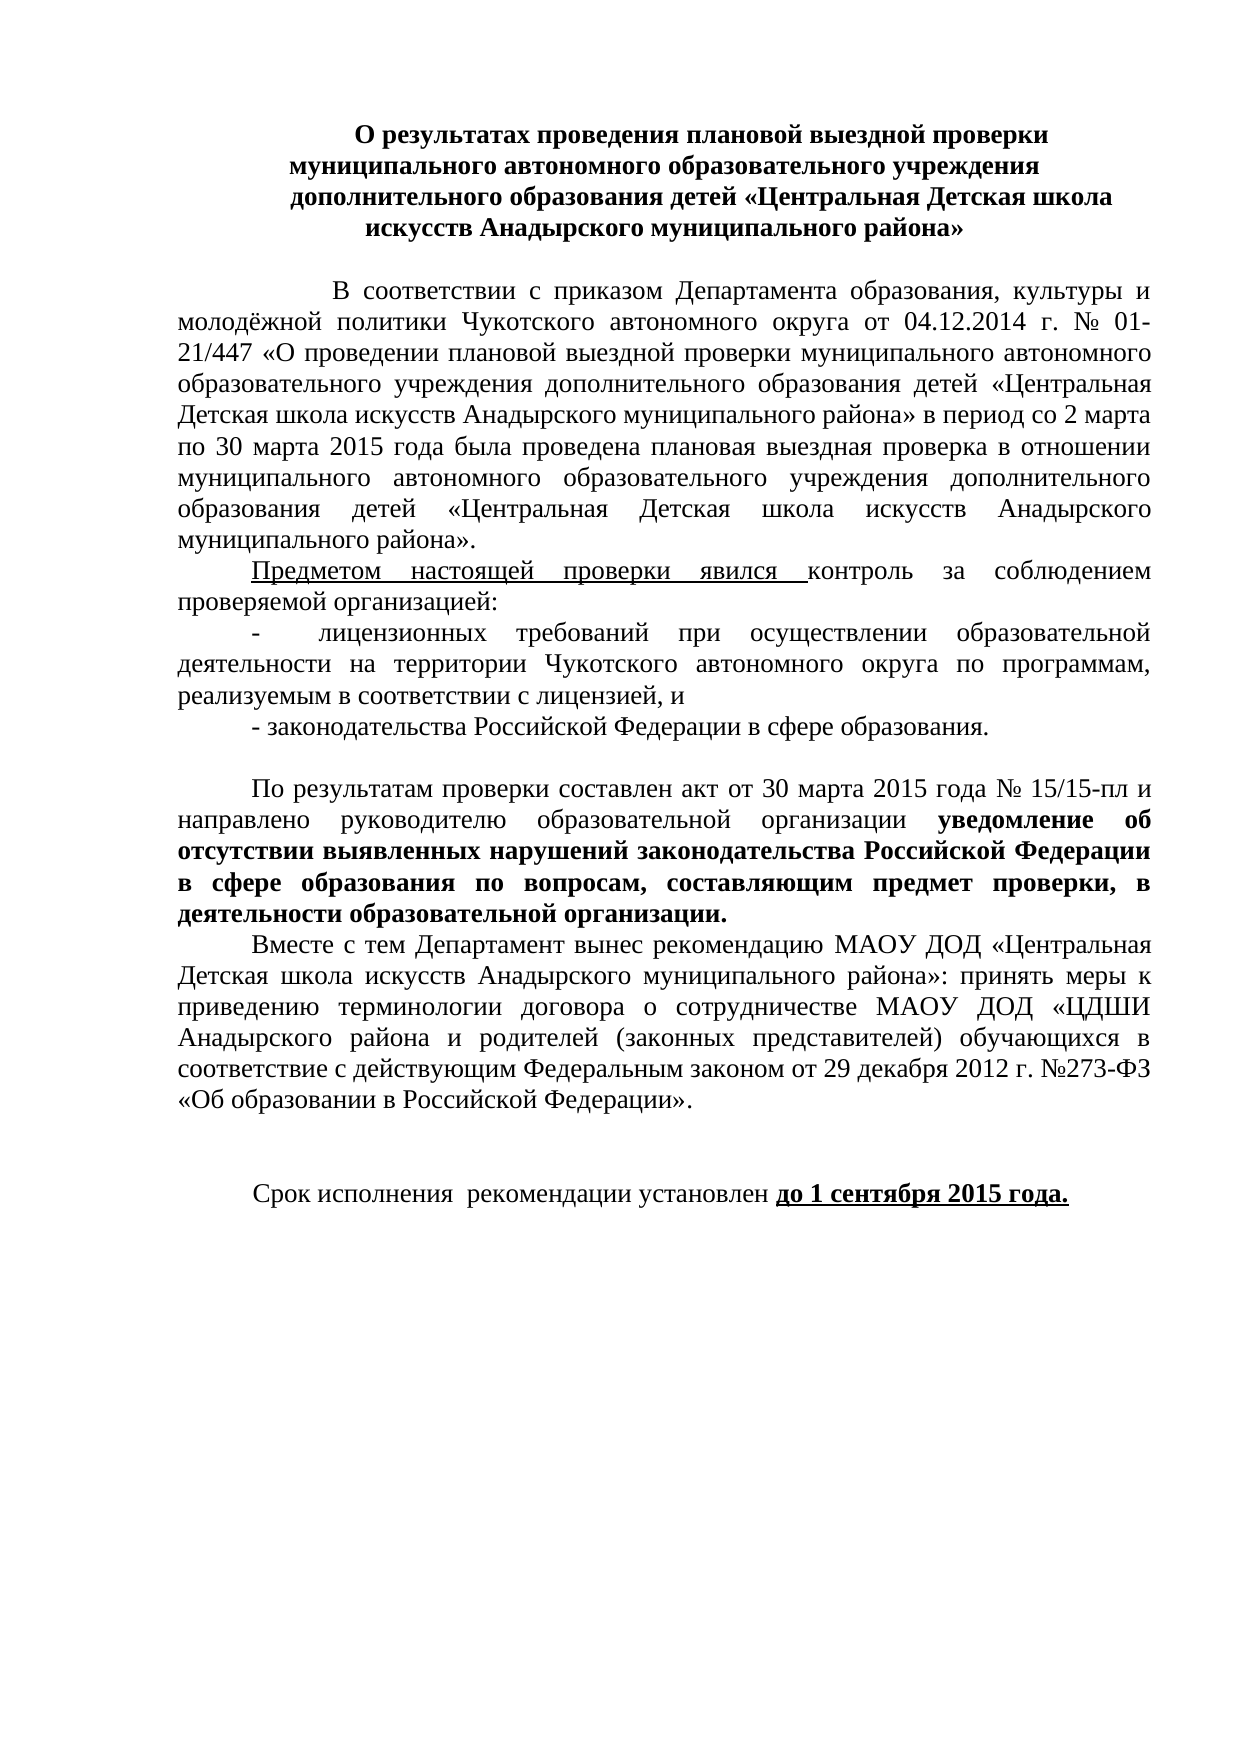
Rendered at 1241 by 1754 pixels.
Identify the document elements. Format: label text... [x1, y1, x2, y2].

text - законодательства Российской Федерации в сфере образования. [177, 710, 1152, 741]
text дополнительного образования детей «Центральная Детская школа искусств Анадырского муниципального района» [177, 180, 1152, 243]
text В соответствии с приказом Департамента образования, культуры и молодёжной политики Чукотского автономного округа от 04.12.2014 г. № 01-21/447 «О проведении плановой выездной проверки муниципального автономного образовательного учреждения дополнительного образования детей «Центральная Детская школа искусств Анадырского муниципального района» в период со 2 марта по 30 марта 2015 года была проведена плановая выездная проверка в отношении муниципального автономного образовательного учреждения дополнительного образования детей «Центральная Детская школа искусств Анадырского муниципального района». [177, 274, 1152, 554]
text Вместе с тем Департамент вынес рекомендацию МАОУ ДОД «Центральная Детская школа искусств Анадырского муниципального района»: принять меры к приведению терминологии договора о сотрудничестве МАОУ ДОД «ЦДШИ Анадырского района и родителей (законных представителей) обучающихся в соответствие с действующим Федеральным законом от 29 декабря 2012 г. №273-ФЗ «Об образовании в Российской Федерации». [177, 928, 1152, 1115]
text По результатам проверки составлен акт от 30 марта 2015 года № 15/15-пл и направлено руководителю образовательной организации уведомление об отсутствии выявленных нарушений законодательства Российской Федерации в сфере образования по вопросам, составляющим предмет проверки, в деятельности образовательной организации. [177, 772, 1152, 928]
text - лицензионных требований при осуществлении образовательной деятельности на территории Чукотского автономного округа по программам, реализуемым в соответствии с лицензией, и [177, 616, 1152, 710]
text О результатах проведения плановой выездной проверки муниципального автономного образовательного учреждения [177, 118, 1152, 180]
text Срок исполнения рекомендации установлен до 1 сентября 2015 года. [177, 1177, 1152, 1208]
text Предметом настоящей проверки явился контроль за соблюдением проверяемой организацией: [177, 554, 1152, 616]
